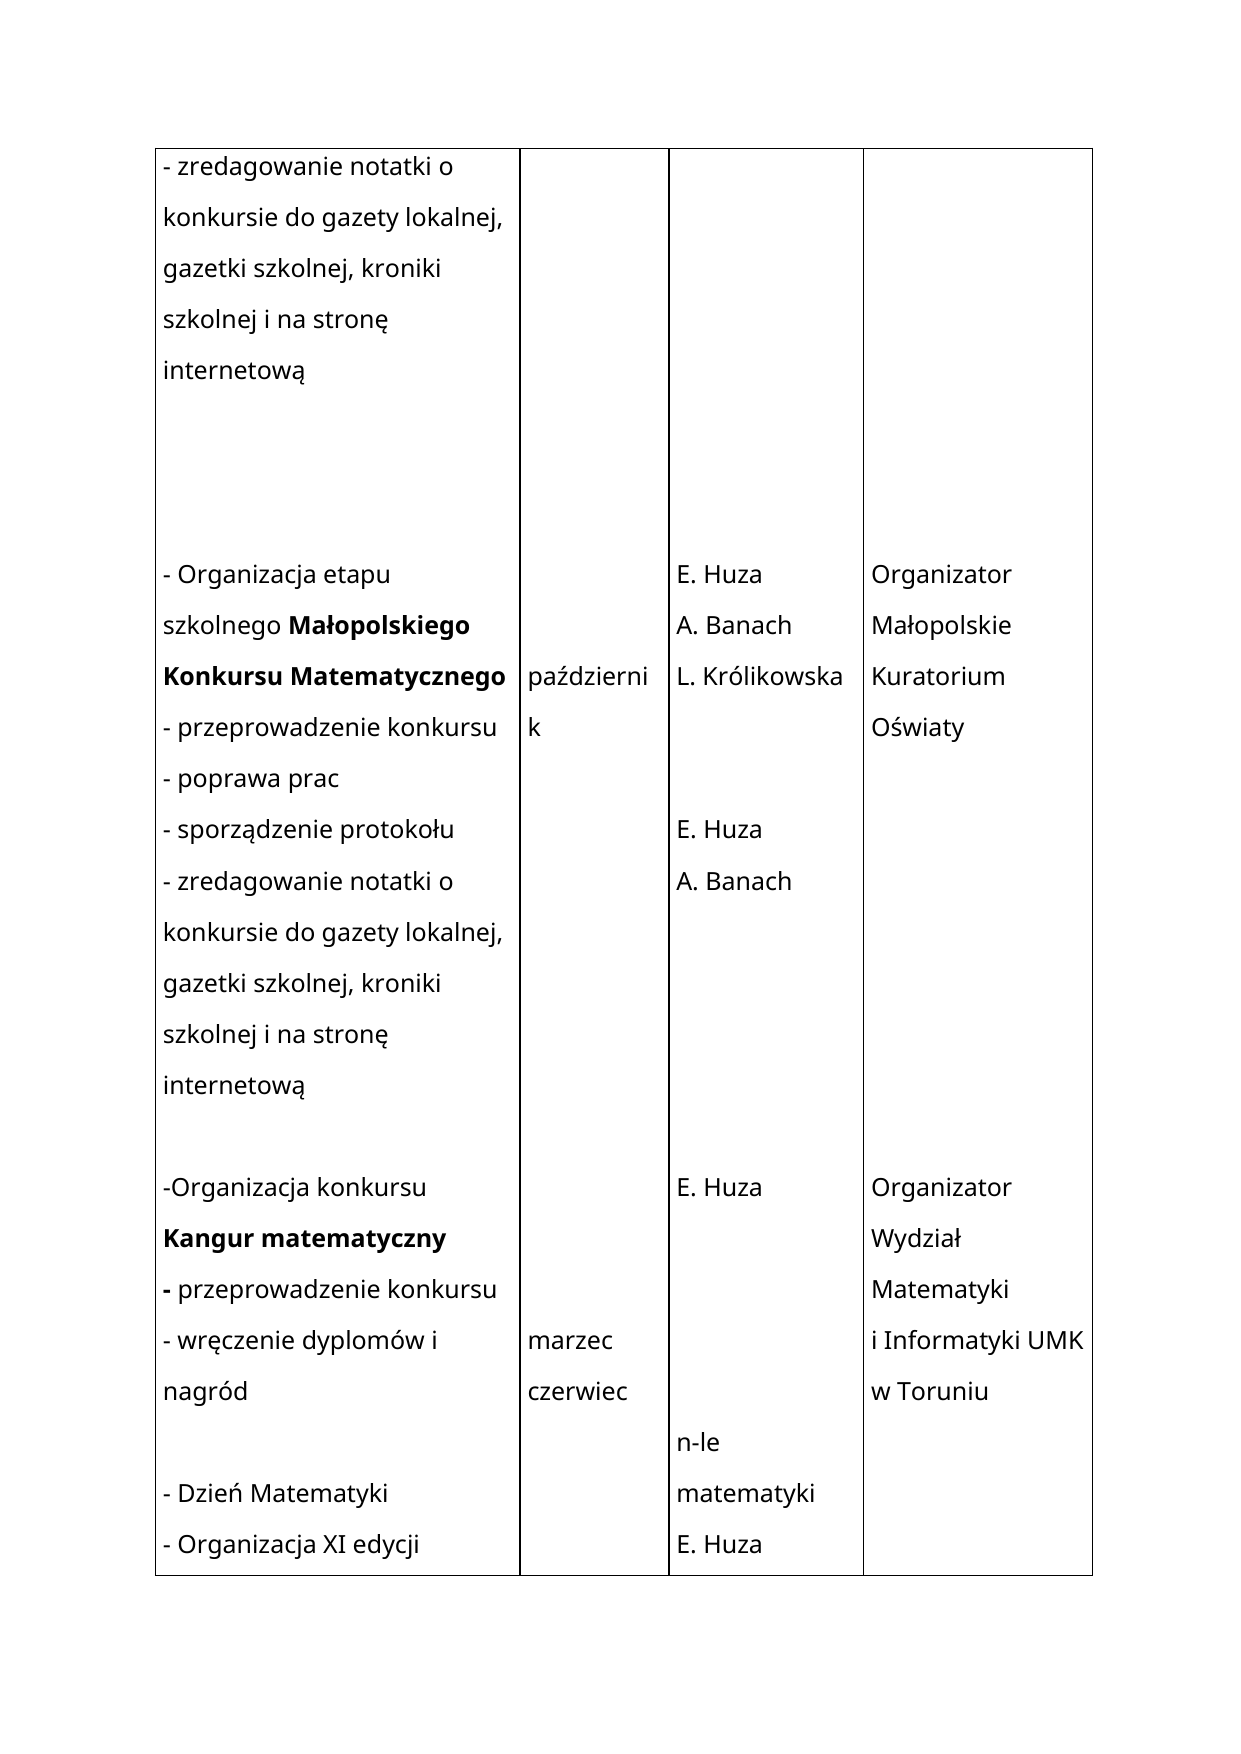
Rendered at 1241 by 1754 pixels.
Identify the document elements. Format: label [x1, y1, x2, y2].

table_cell [156, 149, 519, 1575]
table_cell [864, 149, 1092, 1575]
table_cell [521, 149, 668, 1575]
table_cell [670, 149, 863, 1575]
